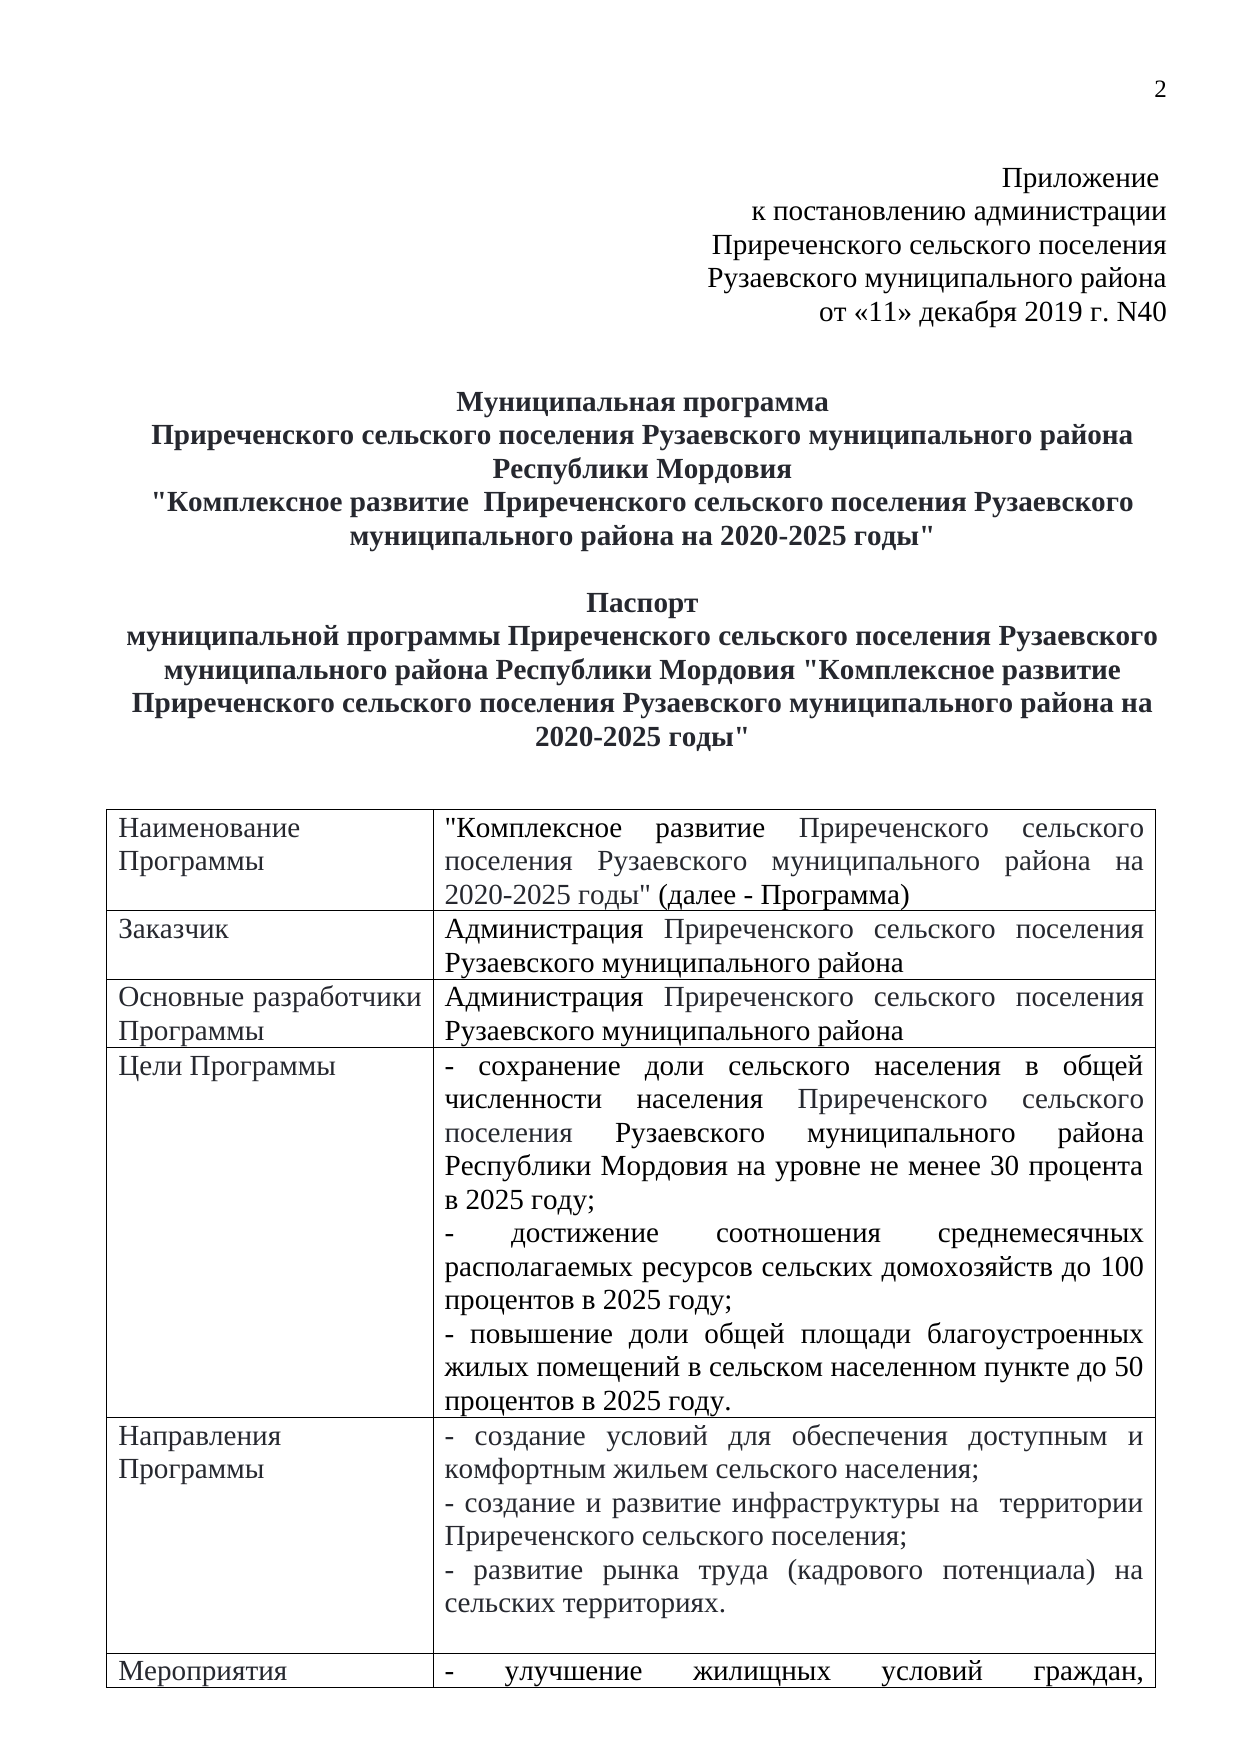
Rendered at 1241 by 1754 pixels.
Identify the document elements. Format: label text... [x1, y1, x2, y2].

table_cell - создание условий для обеспечения доступным и комфортным жильем сельского населения; - создание и развитие инфраструктуры на территории Приреченского сельского поселения; - развитие рынка труда (кадрового потенциала) на сельских территориях. [434, 1418, 1155, 1652]
table_cell Направления Программы [107, 1418, 433, 1652]
table_cell Заказчик [107, 911, 433, 978]
text муниципальной программы Приреченского сельского поселения Рузаевского муниципального района Республики Мордовия "Комплексное развитие Приреченского сельского поселения Рузаевского муниципального района на 2020-2025 годы" [118, 618, 1167, 753]
table_cell Цели Программы [107, 1048, 433, 1417]
table_cell - сохранение доли сельского населения в общей численности населения Приреченского сельского поселения Рузаевского муниципального района Республики Мордовия на уровне не менее 30 процента в 2025 году; - достижение соотношения среднемесячных располагаемых ресурсов сельских домохозяйств до 100 процентов в 2025 году; - повышение доли общей площади благоустроенных жилых помещений в сельском населенном пункте до 50 процентов в 2025 году. [434, 1048, 1155, 1417]
text Приреченского сельского поселения Рузаевского муниципального района Республики Мордовия [118, 417, 1167, 484]
table_cell Администрация Приреченского сельского поселения Рузаевского муниципального района [434, 911, 1155, 978]
table_header "Комплексное развитие Приреченского сельского поселения Рузаевского муниципального района на 2020-2025 годы" (далее - Программа) [434, 810, 1155, 910]
text Паспорт [118, 585, 1167, 618]
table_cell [434, 1654, 1155, 1687]
table_header Наименование Программы [107, 810, 433, 910]
text Муниципальная программа [118, 384, 1167, 417]
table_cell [107, 1654, 433, 1687]
text "Комплексное развитие Приреченского сельского поселения Рузаевского муниципального района на 2020-2025 годы" [118, 484, 1167, 551]
table_cell Администрация Приреченского сельского поселения Рузаевского муниципального района [434, 980, 1155, 1047]
text Приложение к постановлению администрации Приреченского сельского поселения [118, 160, 1167, 261]
text Рузаевского муниципального района от «11» декабря 2019 г. N40 [118, 261, 1167, 328]
table_cell Основные разработчики Программы [107, 980, 433, 1047]
